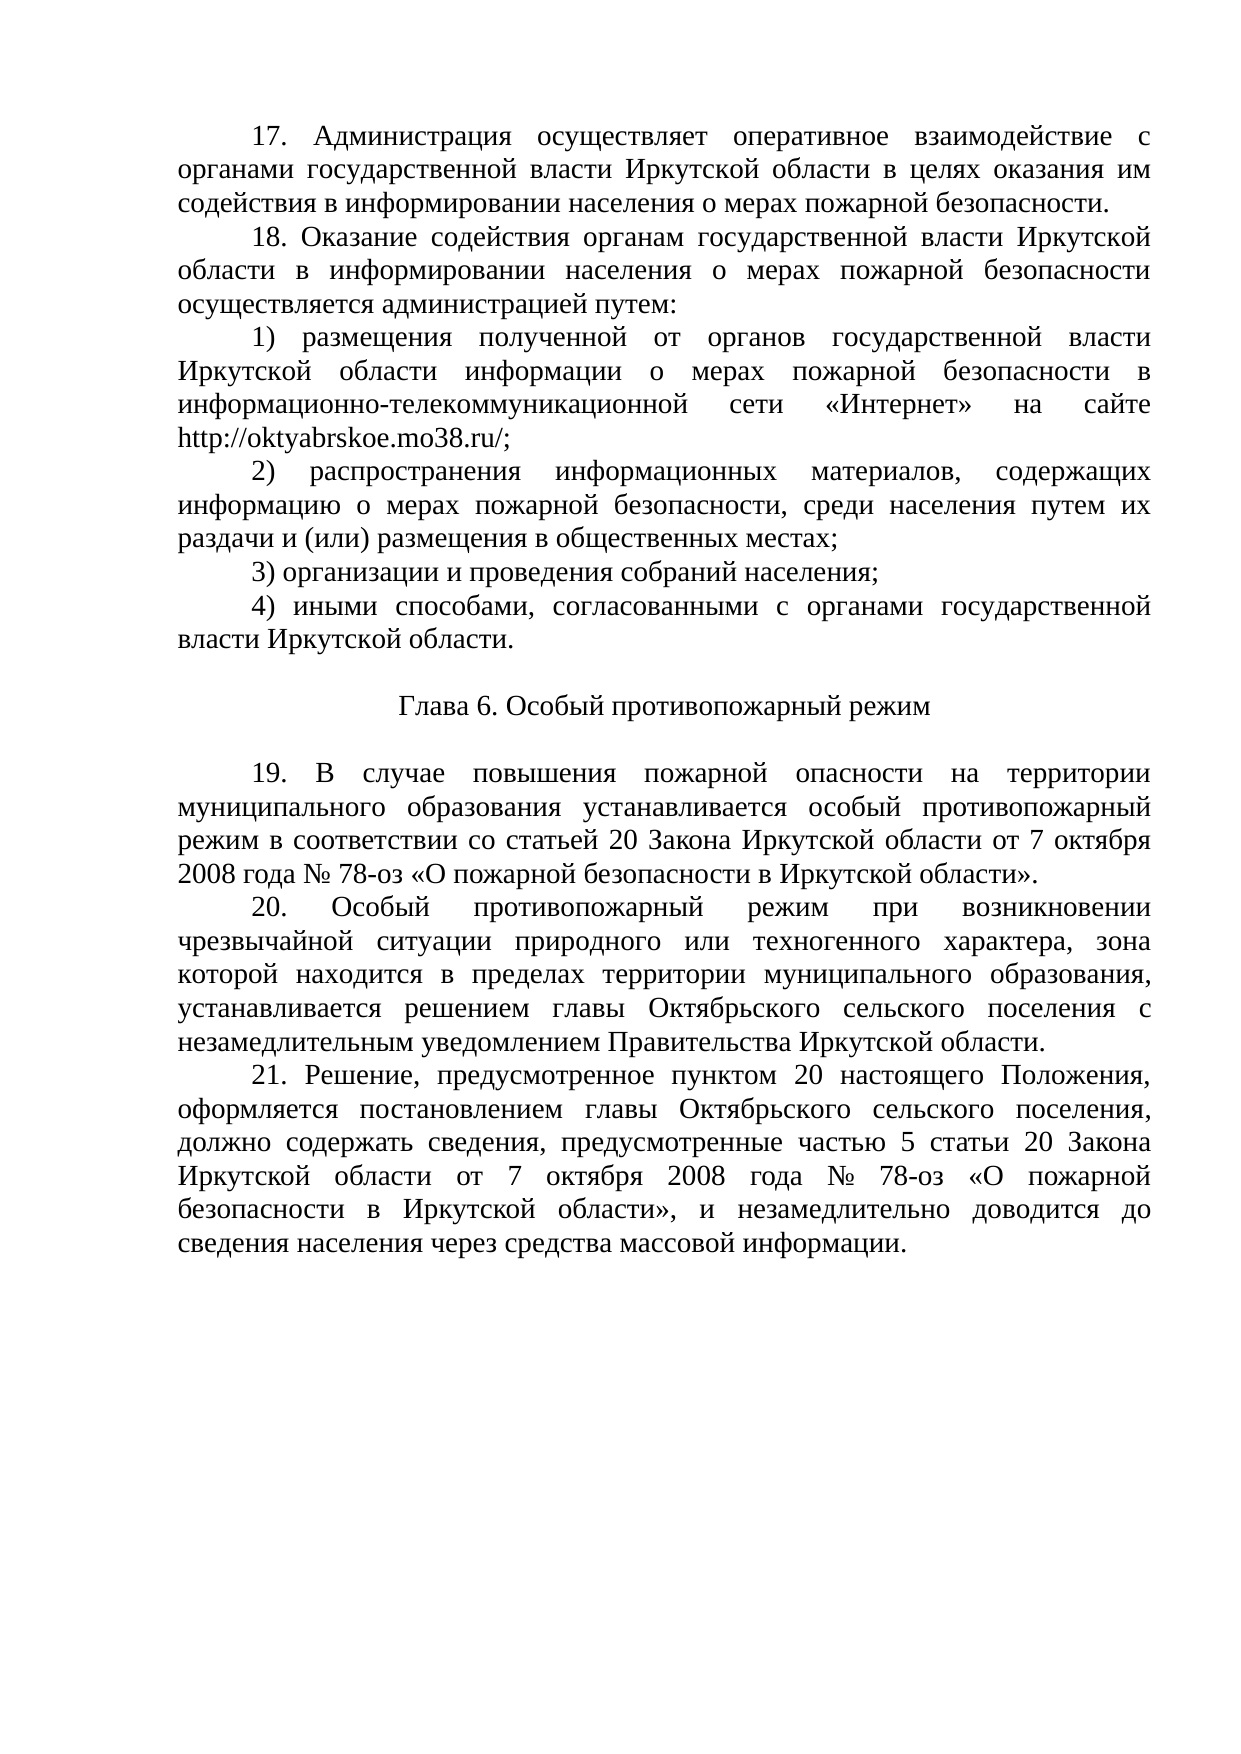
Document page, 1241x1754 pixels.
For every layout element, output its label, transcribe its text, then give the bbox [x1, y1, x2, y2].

text 4) иными способами, согласованными с органами государственной власти Иркутской области. [177, 588, 1152, 655]
text 2) распространения информационных материалов, содержащих информацию о мерах пожарной безопасности, среди населения путем их раздачи и (или) размещения в общественных местах; [177, 453, 1152, 554]
text Глава 6. Особый противопожарный режим [177, 688, 1152, 722]
text 3) организации и проведения собраний населения; [177, 554, 1152, 588]
text 18. Оказание содействия органам государственной власти Иркутской области в информировании населения о мерах пожарной безопасности осуществляется администрацией путем: [177, 219, 1152, 319]
text 1) размещения полученной от органов государственной власти Иркутской области информации о мерах пожарной безопасности в информационно-телекоммуникационной сети «Интернет» на сайте http://oktyabrskoe.mo38.ru/; [177, 319, 1152, 453]
text 20. Особый противопожарный режим при возникновении чрезвычайной ситуации природного или техногенного характера, зона которой находится в пределах территории муниципального образования, устанавливается решением главы Октябрьского сельского поселения с незамедлительным уведомлением Правительства Иркутской области. [177, 889, 1152, 1057]
text 19. В случае повышения пожарной опасности на территории муниципального образования устанавливается особый противопожарный режим в соответствии со статьей 20 Закона Иркутской области от 7 октября 2008 года № 78-оз «О пожарной безопасности в Иркутской области». [177, 755, 1152, 889]
text 17. Администрация осуществляет оперативное взаимодействие с органами государственной власти Иркутской области в целях оказания им содействия в информировании населения о мерах пожарной безопасности. [177, 118, 1152, 219]
text 21. Решение, предусмотренное пунктом 20 настоящего Положения, оформляется постановлением главы Октябрьского сельского поселения, должно содержать сведения, предусмотренные частью 5 статьи 20 Закона Иркутской области от 7 октября 2008 года № 78-оз «О пожарной безопасности в Иркутской области», и незамедлительно доводится до сведения населения через средства массовой информации. [177, 1057, 1152, 1258]
